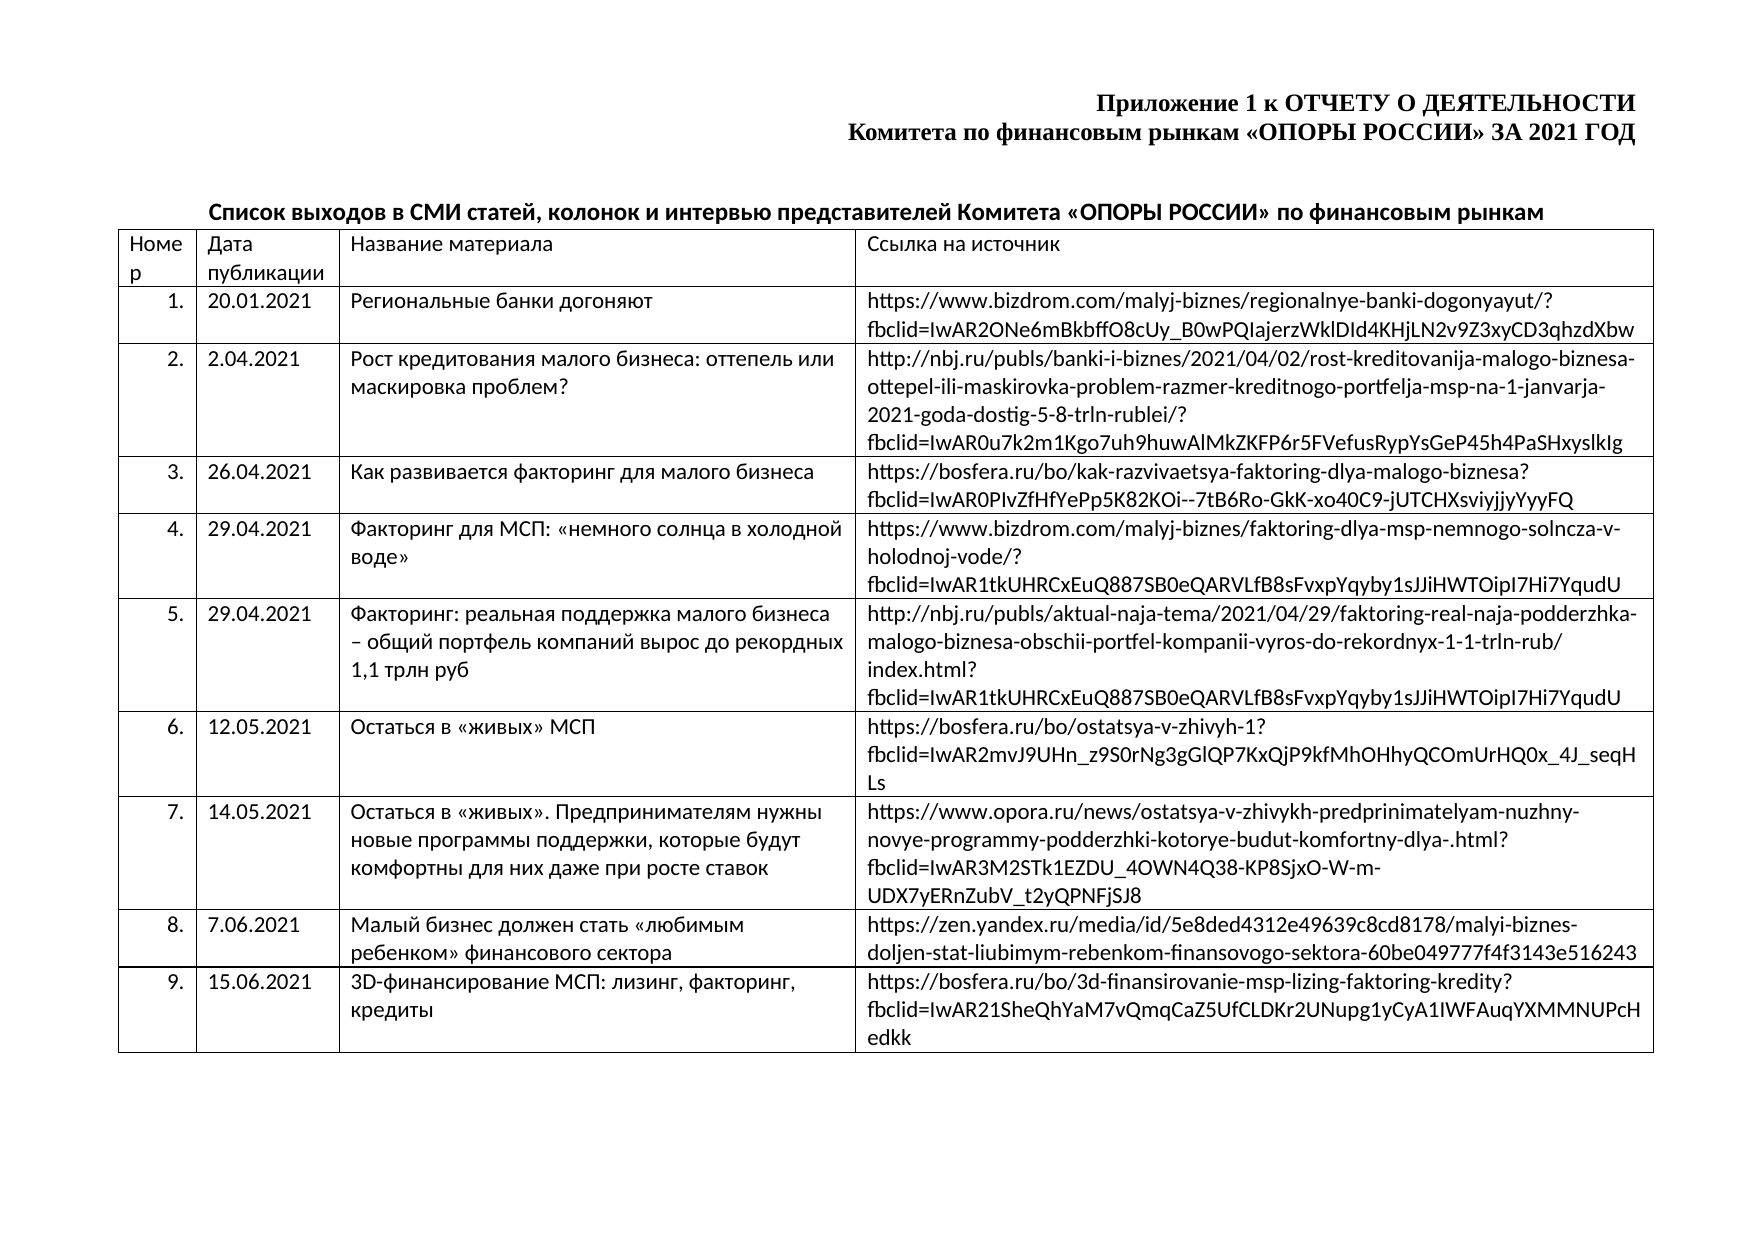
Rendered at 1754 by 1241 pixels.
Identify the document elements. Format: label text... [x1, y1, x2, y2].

table_cell 20.01.2021 [197, 287, 339, 343]
table_cell 14.05.2021 [197, 797, 339, 909]
text Комитета по финансовым рынкам «ОПОРЫ РОССИИ» ЗА 2021 ГОД [118, 117, 1636, 146]
table_cell Факторинг для МСП: «немного солнца в холодной воде» [340, 514, 855, 598]
table_cell [119, 287, 196, 343]
table_cell 3D-финансирование МСП: лизинг, факторинг, кредиты [340, 968, 855, 1052]
table_cell https://www.opora.ru/news/ostatsya-v-zhivykh-predprinimatelyam-nuzhny-novye-programmy-podderzhki-kotorye-budut-komfortny-dlya-.html?fbclid=IwAR3M2STk1EZDU_4OWN4Q38-KP8SjxO-W-m-UDX7yERnZubV_t2yQPNFjSJ8 [856, 797, 1653, 909]
table_cell [119, 344, 196, 456]
text Приложение 1 к ОТЧЕТУ О ДЕЯТЕЛЬНОСТИ [118, 88, 1636, 117]
table_cell 15.06.2021 [197, 968, 339, 1052]
table_cell [119, 910, 196, 966]
table_cell [119, 514, 196, 598]
table_cell Рост кредитования малого бизнеса: оттепель или маскировка проблем? [340, 344, 855, 456]
text Список выходов в СМИ статей, колонок и интервью представителей Комитета «ОПОРЫ РОССИИ» по финансовым рынкам [118, 196, 1636, 226]
table_cell [119, 968, 196, 1052]
table_cell 2.04.2021 [197, 344, 339, 456]
table_cell http://nbj.ru/publs/banki-i-biznes/2021/04/02/rost-kreditovanija-malogo-biznesa-ottepel-ili-maskirovka-problem-razmer-kreditnogo-portfelja-msp-na-1-janvarja-2021-goda-dostig-5-8-trln-rublei/?fbclid=IwAR0u7k2m1Kgo7uh9huwAlMkZKFP6r5FVefusRypYsGeP45h4PaSHxyslkIg [856, 344, 1653, 456]
table_cell Как развивается факторинг для малого бизнеса [340, 457, 855, 513]
table_cell https://bosfera.ru/bo/ostatsya-v-zhivyh-1?fbclid=IwAR2mvJ9UHn_z9S0rNg3gGlQP7KxQjP9kfMhOHhyQCOmUrHQ0x_4J_seqHLs [856, 712, 1653, 796]
table_cell 12.05.2021 [197, 712, 339, 796]
table_cell Факторинг: реальная поддержка малого бизнеса – общий портфель компаний вырос до рекордных 1,1 трлн руб [340, 599, 855, 711]
table_cell https://www.bizdrom.com/malyj-biznes/regionalnye-banki-dogonyayut/?fbclid=IwAR2ONe6mBkbffO8cUy_B0wPQIajerzWklDId4KHjLN2v9Z3xyCD3qhzdXbw [856, 287, 1653, 343]
table_header Дата публикации [197, 230, 339, 286]
table_cell 7.06.2021 [197, 910, 339, 966]
table_cell [119, 797, 196, 909]
table_cell 29.04.2021 [197, 599, 339, 711]
table_cell 29.04.2021 [197, 514, 339, 598]
table_cell https://bosfera.ru/bo/kak-razvivaetsya-faktoring-dlya-malogo-biznesa?fbclid=IwAR0PIvZfHfYePp5K82KOi--7tB6Ro-GkK-xo40C9-jUTCHXsviyjjyYyyFQ [856, 457, 1653, 513]
table_cell [119, 599, 196, 711]
table_cell https://www.bizdrom.com/malyj-biznes/faktoring-dlya-msp-nemnogo-solncza-v-holodnoj-vode/?fbclid=IwAR1tkUHRCxEuQ887SB0eQARVLfB8sFvxpYqyby1sJJiHWTOipI7Hi7YqudU [856, 514, 1653, 598]
table_header Номер [119, 230, 196, 286]
table_cell Остаться в «живых». Предпринимателям нужны новые программы поддержки, которые будут комфортны для них даже при росте ставок [340, 797, 855, 909]
table_cell https://zen.yandex.ru/media/id/5e8ded4312e49639c8cd8178/malyi-biznes-doljen-stat-liubimym-rebenkom-finansovogo-sektora-60be049777f4f3143e516243 [856, 910, 1653, 966]
table_cell http://nbj.ru/publs/aktual-naja-tema/2021/04/29/faktoring-real-naja-podderzhka-malogo-biznesa-obschii-portfel-kompanii-vyros-do-rekordnyx-1-1-trln-rub/index.html?fbclid=IwAR1tkUHRCxEuQ887SB0eQARVLfB8sFvxpYqyby1sJJiHWTOipI7Hi7YqudU [856, 599, 1653, 711]
table_cell Малый бизнес должен стать «любимым ребенком» финансового сектора [340, 910, 855, 966]
table_cell [119, 457, 196, 513]
table_cell 26.04.2021 [197, 457, 339, 513]
table_cell Региональные банки догоняют [340, 287, 855, 343]
table_cell https://bosfera.ru/bo/3d-finansirovanie-msp-lizing-faktoring-kredity?fbclid=IwAR21SheQhYaM7vQmqCaZ5UfCLDKr2UNupg1yCyA1IWFAuqYXMMNUPcHedkk [856, 968, 1653, 1052]
table_cell [119, 712, 196, 796]
table_header Ссылка на источник [856, 230, 1653, 286]
table_header Название материала [340, 230, 855, 286]
table_cell Остаться в «живых» МСП [340, 712, 855, 796]
